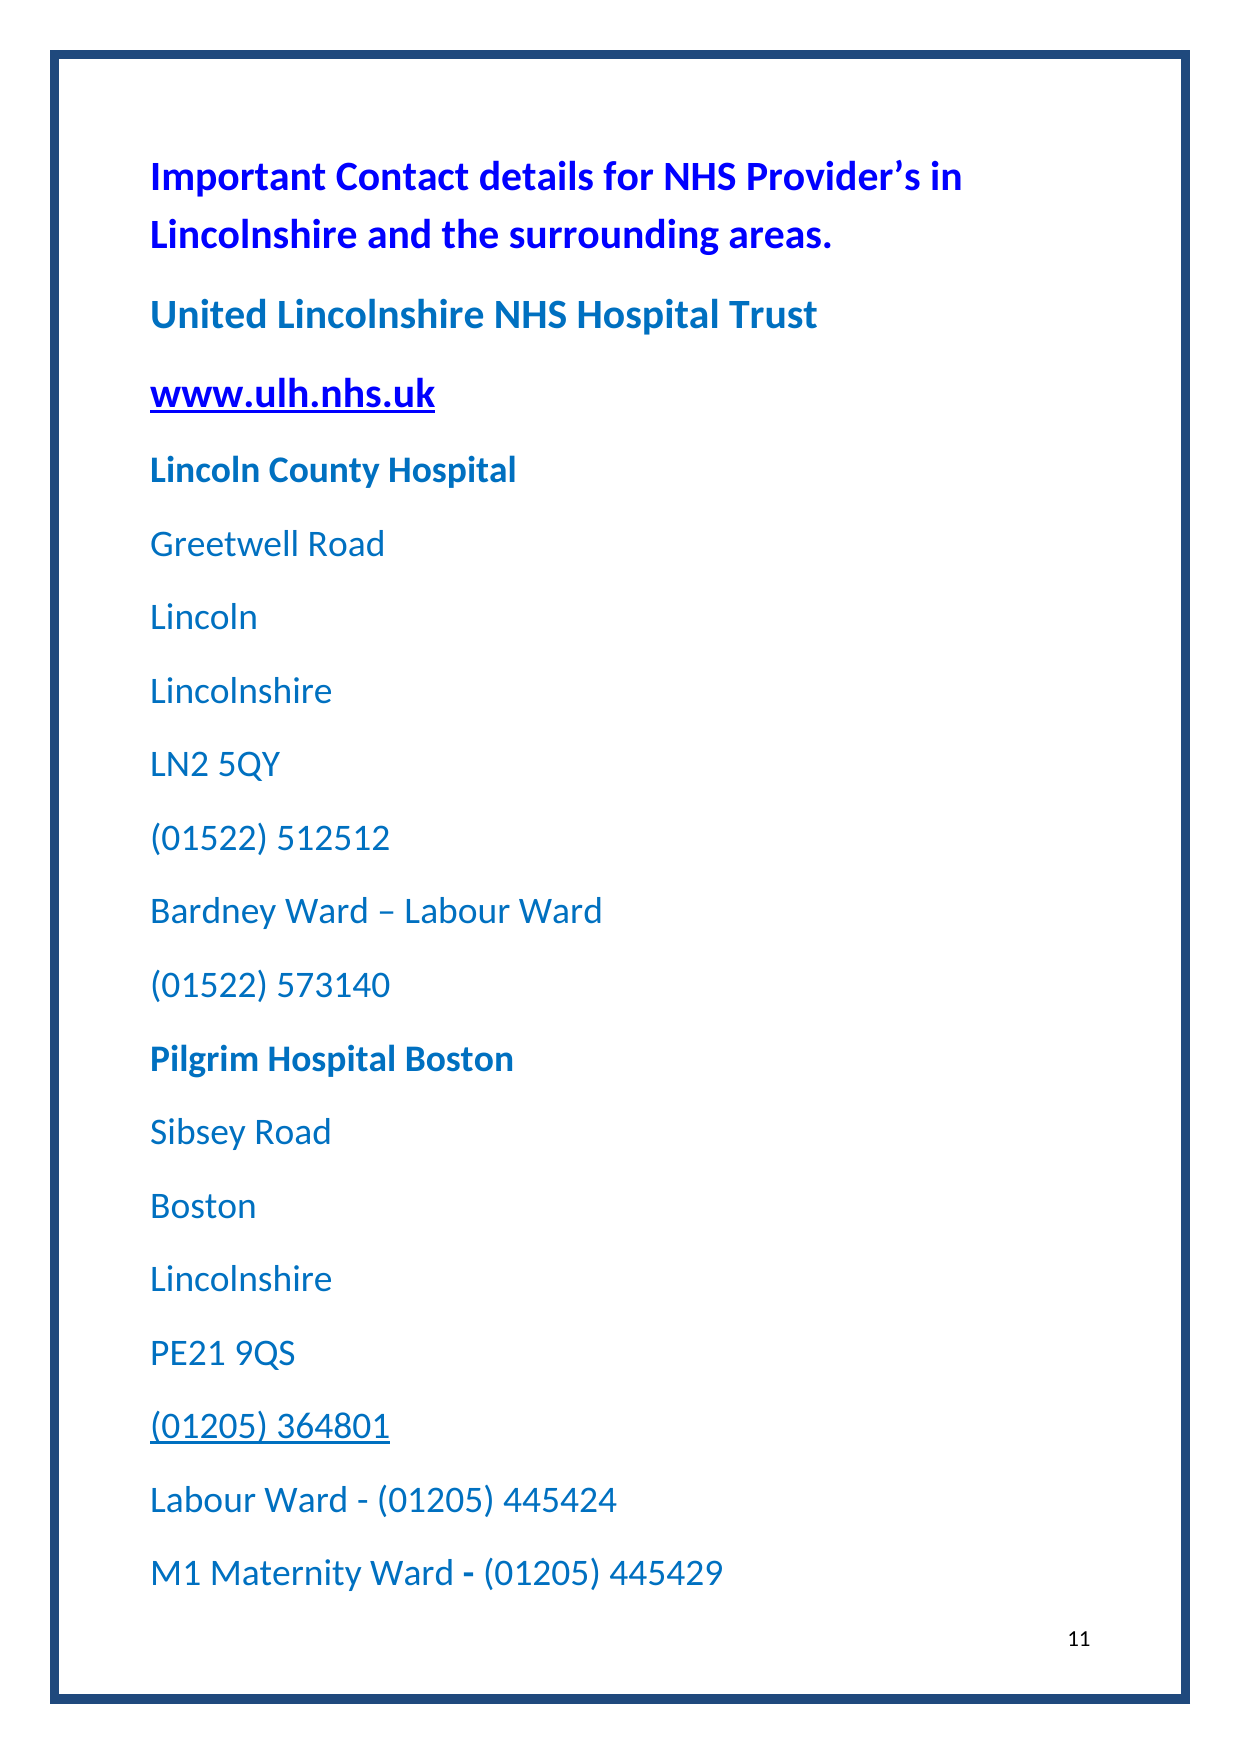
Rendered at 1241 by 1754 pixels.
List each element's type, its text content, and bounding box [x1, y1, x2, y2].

text Lincoln County Hospital [150, 446, 1090, 492]
text Sibsey Road [150, 1108, 1090, 1154]
text Greetwell Road [150, 520, 1090, 566]
text Lincolnshire [150, 1255, 1090, 1301]
text LN2 5QY [150, 740, 1090, 786]
text (01522) 512512 [150, 814, 1090, 860]
text Boston [150, 1182, 1090, 1227]
text Labour Ward - (01205) 445424 [150, 1476, 1090, 1522]
text Lincoln [150, 593, 1090, 639]
text (01205) 364801 [150, 1402, 1090, 1448]
text Bardney Ward – Labour Ward [150, 887, 1090, 933]
text M1 Maternity Ward - (01205) 445429 [150, 1549, 1090, 1595]
text www.ulh.nhs.uk [150, 367, 1090, 418]
text (01522) 573140 [150, 961, 1090, 1007]
text Lincolnshire [150, 667, 1090, 713]
text Important Contact details for NHS Provider’s in Lincolnshire and the surrounding areas. [150, 150, 1090, 259]
text PE21 9QS [150, 1329, 1090, 1374]
text United Lincolnshire NHS Hospital Trust [150, 288, 1090, 338]
text Pilgrim Hospital Boston [150, 1034, 1090, 1080]
